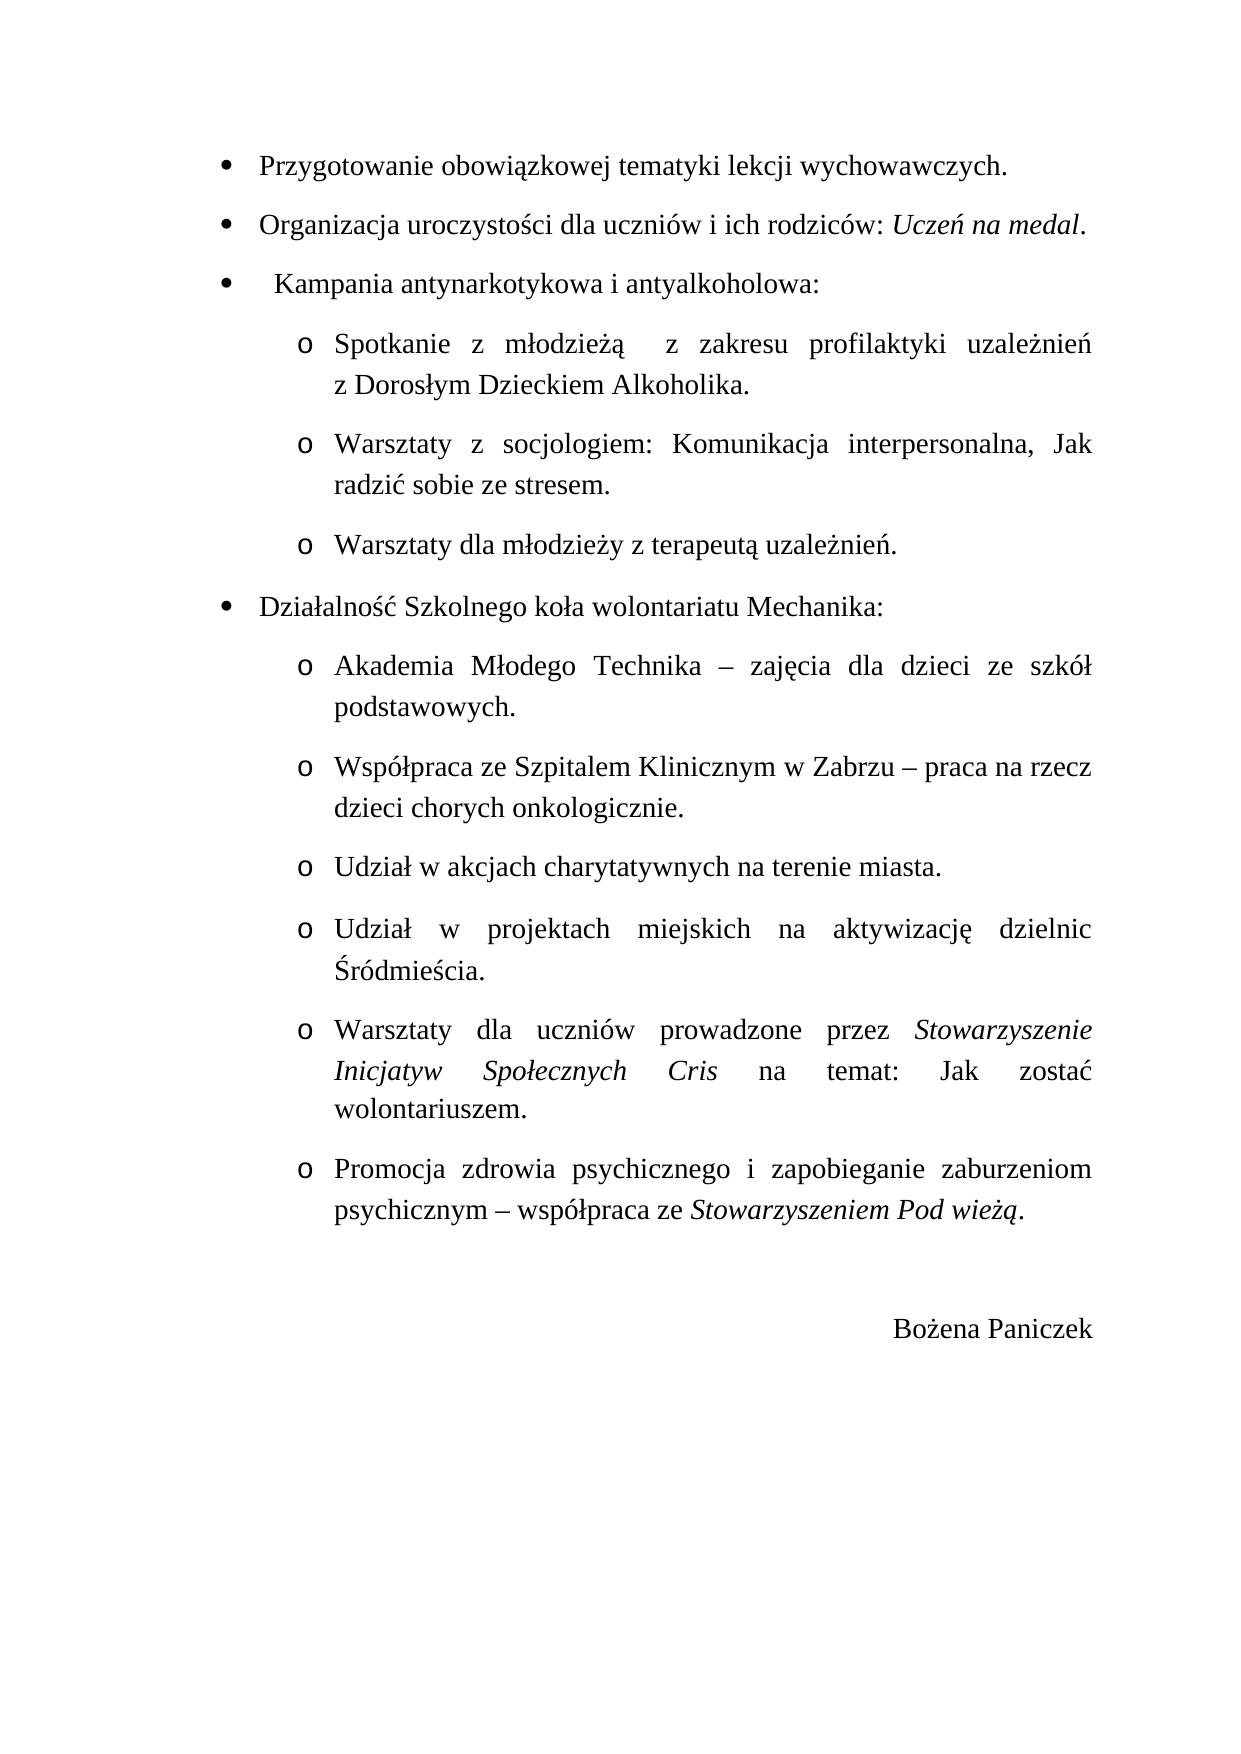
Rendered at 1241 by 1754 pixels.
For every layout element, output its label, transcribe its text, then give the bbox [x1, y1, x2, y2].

list Przygotowanie obowiązkowej tematyki lekcji wychowawczych. [221, 148, 1093, 181]
list Udział w akcjach charytatywnych na terenie miasta. [296, 849, 1093, 885]
list Promocja zdrowia psychicznego i zapobieganie zaburzeniom psychicznym – współpraca ze Stowarzyszeniem Pod wieżą. [296, 1151, 1093, 1226]
list Współpraca ze Szpitalem Klinicznym w Zabrzu – praca na rzecz dzieci chorych onkologicznie. [296, 749, 1093, 823]
text Bożena Paniczek [334, 1311, 1093, 1344]
list Kampania antynarkotykowa i antyalkoholowa: [221, 267, 1093, 300]
list Warsztaty dla uczniów prowadzone przez Stowarzyszenie Inicjatyw Społecznych Cris na temat: Jak zostać wolontariuszem. [296, 1012, 1093, 1125]
list Udział w projektach miejskich na aktywizację dzielnic Śródmieścia. [296, 912, 1093, 986]
list Spotkanie z młodzieżą z zakresu profilaktyki uzależnień z Dorosłym Dzieckiem Alkoholika. [296, 326, 1093, 401]
list Działalność Szkolnego koła wolontariatu Mechanika: [221, 589, 1093, 623]
list Warsztaty z socjologiem: Komunikacja interpersonalna, Jak radzić sobie ze stresem. [296, 426, 1093, 501]
list Warsztaty dla młodzieży z terapeutą uzależnień. [296, 527, 1093, 563]
list Akademia Młodego Technika – zajęcia dla dzieci ze szkół podstawowych. [296, 648, 1093, 723]
list Organizacja uroczystości dla uczniów i ich rodziców: Uczeń na medal. [221, 207, 1093, 241]
